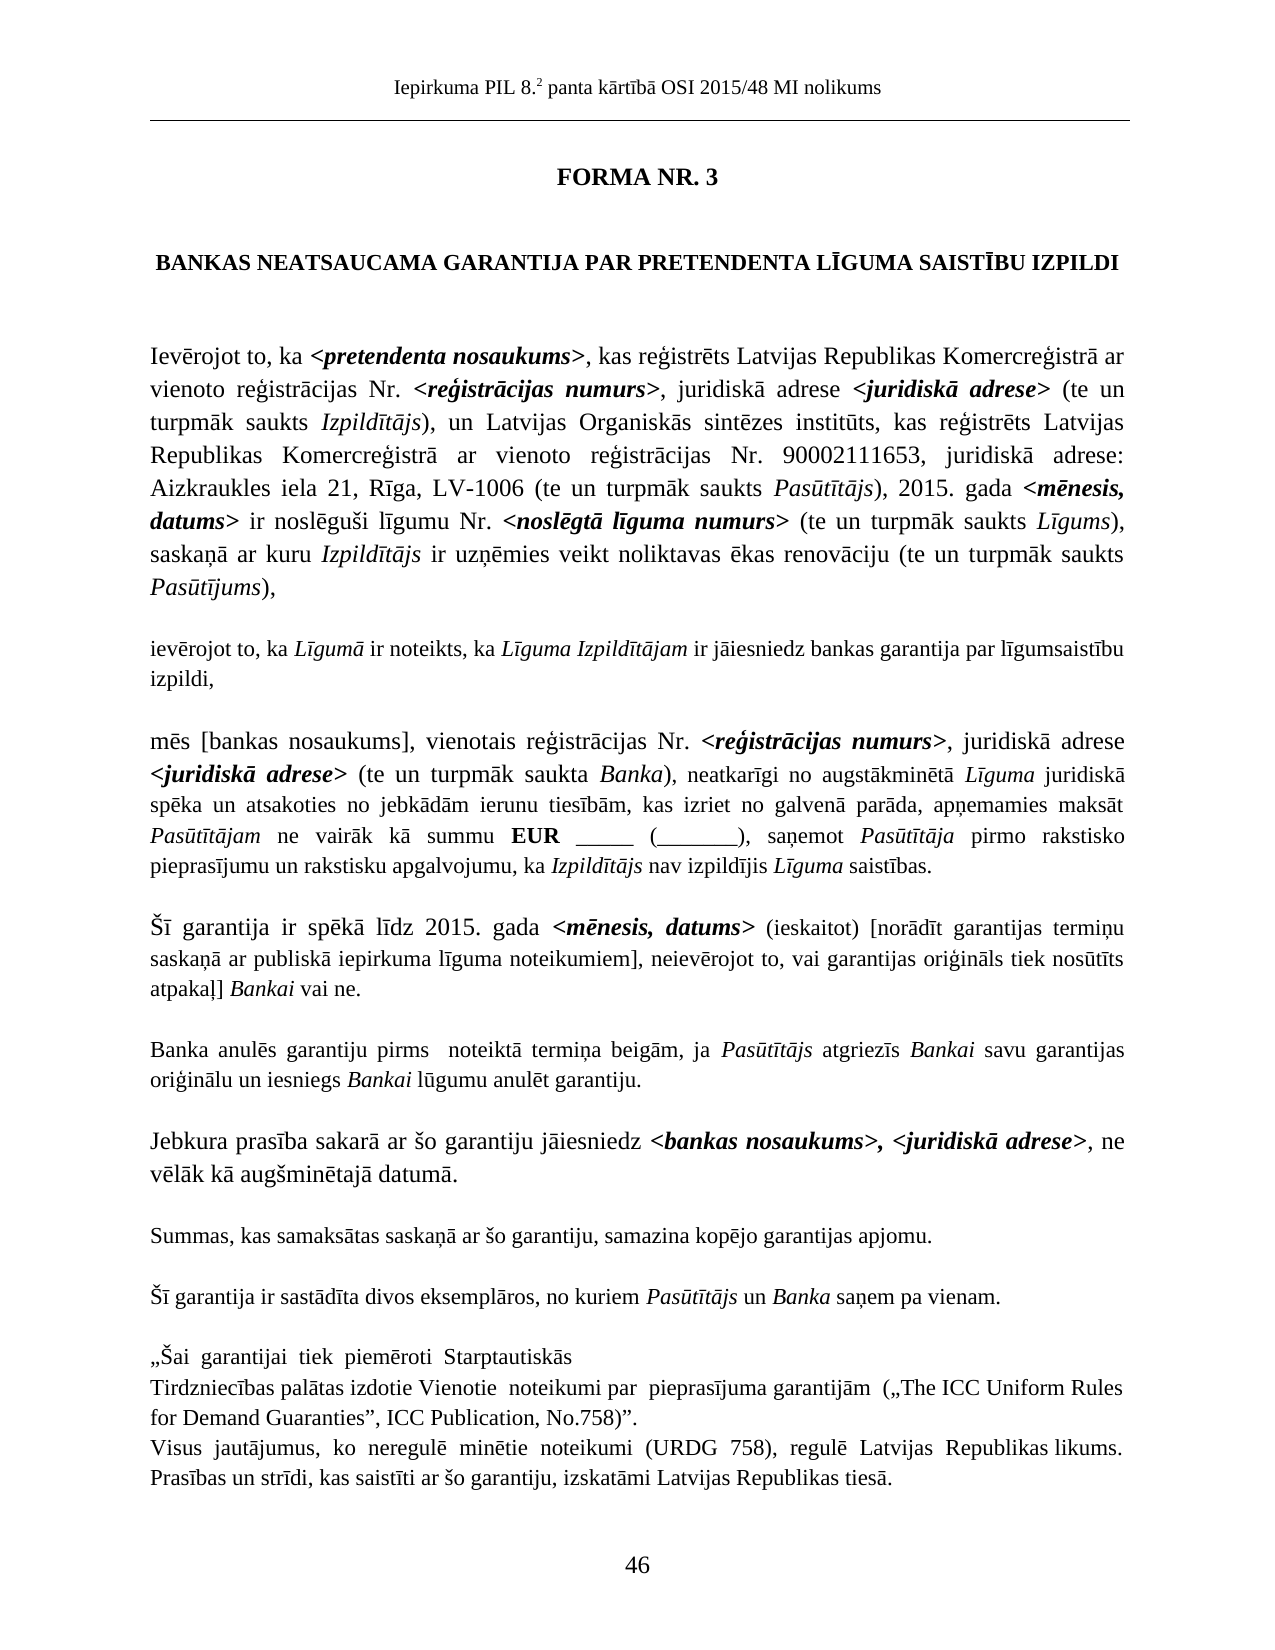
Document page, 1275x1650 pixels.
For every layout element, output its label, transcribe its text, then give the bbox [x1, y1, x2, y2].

text Šī garantija ir spēkā līdz 2015. gada <mēnesis, datums> (ieskaitot) [norādīt garantijas termiņu saskaņā ar publiskā iepirkuma līguma noteikumiem], neievērojot to, vai garantijas oriģināls tiek nosūtīts atpakaļ] Bankai vai ne. [150, 912, 1125, 1002]
text „Šai garantijai tiek piemēroti Starptautiskās [150, 1343, 1125, 1370]
text Visus jautājumus, ko neregulē minētie noteikumi (URDG 758), regulē Latvijas Republikas likums. Prasības un strīdi, kas saistīti ar šo garantiju, izskatāmi Latvijas Republikas tiesā. [150, 1434, 1125, 1491]
text Ievērojot to, ka <pretendenta nosaukums>, kas reģistrēts Latvijas Republikas Komercreģistrā ar vienoto reģistrācijas Nr. <reģistrācijas numurs>, juridiskā adrese <juridiskā adrese> (te un turpmāk saukts Izpildītājs), un Latvijas Organiskās sintēzes institūts, kas reģistrēts Latvijas Republikas Komercreģistrā ar vienoto reģistrācijas Nr. 90002111653, juridiskā adrese: Aizkraukles iela 21, Rīga, LV-1006 (te un turpmāk saukts Pasūtītājs), 2015. gada <mēnesis, datums> ir noslēguši līgumu Nr. <noslēgtā līguma numurs> (te un turpmāk saukts ), saskaņā ar kuru Izpildītājs ir uzņēmies veikt noliktavas ēkas renovāciju (te un turpmāk saukts Pasūtījums), [150, 341, 1125, 601]
text Tirdzniecības palātas izdotie Vienotie noteikumi par pieprasījuma garantijām („The ICC Uniform Rules for Demand Guaranties”, ICC Publication, No.758)”. [150, 1373, 1125, 1430]
text Šī garantija ir sastādīta divos eksemplāros, no kuriem Pasūtītājs un Banka saņem pa vienam. [150, 1283, 1125, 1309]
text mēs [bankas nosaukums], vienotais reģistrācijas Nr. <reģistrācijas numurs>, juridiskā adrese <juridiskā adrese> (te un turpmāk saukta Banka), neatkarīgi no augstākminētā Līguma juridiskā spēka un atsakoties no jebkādām ierunu tiesībām, kas izriet no galvenā parāda, apņemamies maksāt Pasūtītājam ne vairāk kā summu EUR _____ (_______), saņemot Pasūtītāja pirmo rakstisko pieprasījumu un rakstisku apgalvojumu, ka Izpildītājs nav izpildījis Līguma saistības. [150, 726, 1125, 878]
text Summas, kas samaksātas saskaņā ar šo garantiju, samazina kopējo garantijas apjomu. [150, 1222, 1125, 1249]
text ievērojot to, ka Līgumā ir noteikts, ka Līguma Izpildītājam ir jāiesniedz bankas garantija par līgumsaistību izpildi, [150, 635, 1125, 692]
list Forma Nr. 3 [150, 162, 1125, 191]
text BANKAS NEATSAUCAMA GARANTIJA PAR PRETENDENTA LĪGUMA SAISTĪBU IZPILDI [150, 249, 1125, 275]
text Jebkura prasība sakarā ar šo garantiju jāiesniedz <bankas nosaukums>, <juridiskā adrese>, ne vēlāk kā augšminētajā datumā. [150, 1126, 1125, 1188]
text Banka anulēs garantiju pirms noteiktā termiņa beigām, ja Pasūtītājs atgriezīs Bankai savu garantijas oriģinālu un iesniegs Bankai lūgumu anulēt garantiju. [150, 1036, 1125, 1092]
